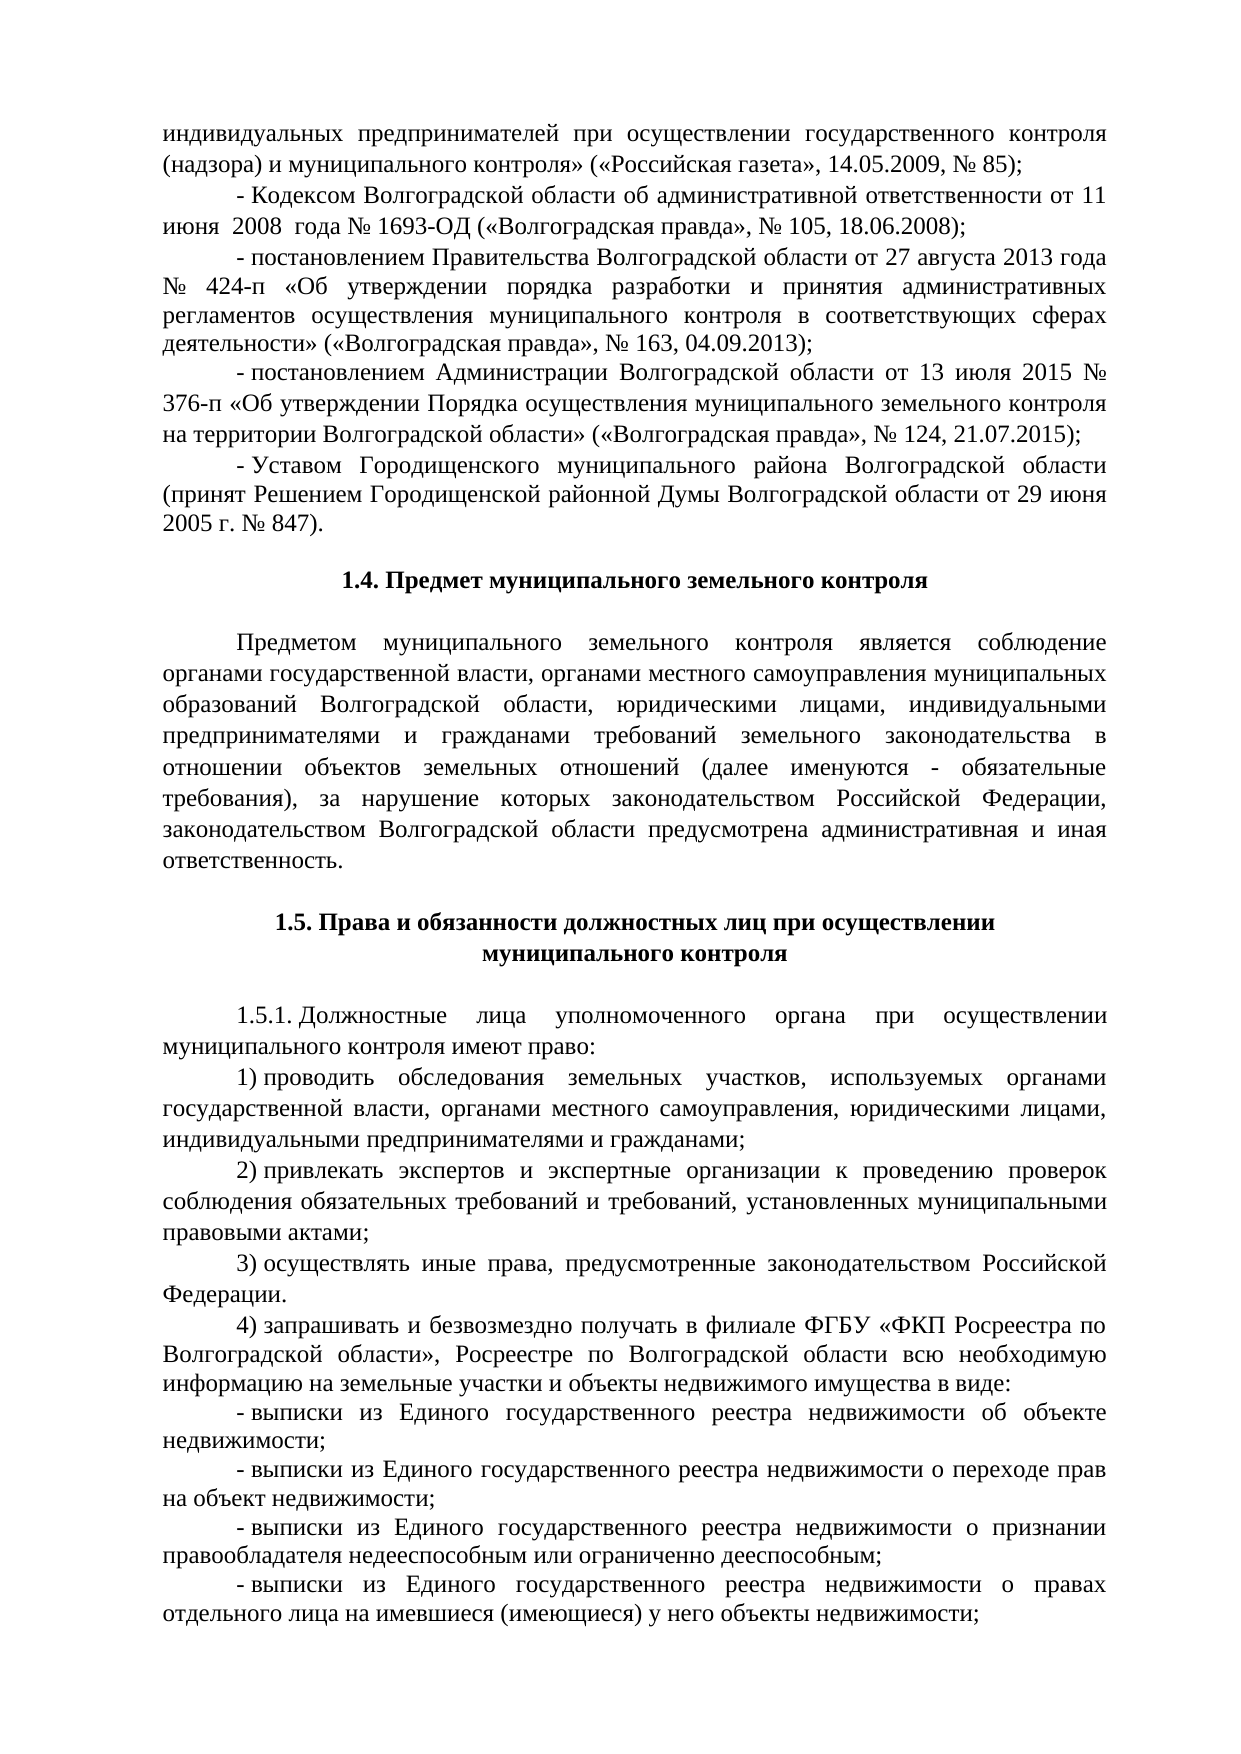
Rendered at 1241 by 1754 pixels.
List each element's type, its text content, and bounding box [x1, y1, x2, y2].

text - Кодексом Волгоградской области об административной ответственности от 11 июня 2008 года № 1693-ОД («Волгоградская правда», № 105, 18.06.2008); [162, 180, 1107, 240]
text муниципального контроля [162, 938, 1107, 967]
text 1.5.1. Должностные лица уполномоченного органа при осуществлении муниципального контроля имеют право: [162, 1000, 1107, 1060]
text - выписки из Единого государственного реестра недвижимости о переходе прав на объект недвижимости; [162, 1454, 1107, 1512]
text Предметом муниципального земельного контроля является соблюдение органами государственной власти, органами местного самоуправления муниципальных образований Волгоградской области, юридическими лицами, индивидуальными предпринимателями и гражданами требований земельного законодательства в отношении объектов земельных отношений (далее именуются - обязательные требования), за нарушение которых законодательством Российской Федерации, законодательством Волгоградской области предусмотрена административная и иная ответственность. [162, 627, 1107, 873]
text - постановлением Правительства Волгоградской области от 27 августа 2013 года № 424-п «Об утверждении порядка разработки и принятия административных регламентов осуществления муниципального контроля в соответствующих сферах деятельности» («Волгоградская правда», № 163, 04.09.2013); [162, 242, 1107, 357]
text - выписки из Единого государственного реестра недвижимости о правах отдельного лица на имевшиеся (имеющиеся) у него объекты недвижимости; [162, 1569, 1107, 1627]
text 2) привлекать экспертов и экспертные организации к проведению проверок соблюдения обязательных требований и требований, установленных муниципальными правовыми актами; [162, 1155, 1107, 1246]
text 1) проводить обследования земельных участков, используемых органами государственной власти, органами местного самоуправления, юридическими лицами, индивидуальными предпринимателями и гражданами; [162, 1062, 1107, 1153]
text 3) осуществлять иные права, предусмотренные законодательством Российской Федерации. [162, 1248, 1107, 1308]
text - постановлением Администрации Волгоградской области от 13 июля 2015 № 376-п «Об утверждении Порядка осуществления муниципального земельного контроля на территории Волгоградской области» («Волгоградская правда», № 124, 21.07.2015); [162, 357, 1107, 448]
text 1.5. Права и обязанности должностных лиц при осуществлении [162, 907, 1107, 936]
text - выписки из Единого государственного реестра недвижимости об объекте недвижимости; [162, 1397, 1107, 1454]
text 4) запрашивать и безвозмездно получать в филиале ФГБУ «ФКП Росреестра по Волгоградской области», Росреестре по Волгоградской области всю необходимую информацию на земельные участки и объекты недвижимого имущества в виде: [162, 1310, 1107, 1397]
text 1.4. Предмет муниципального земельного контроля [162, 565, 1107, 594]
text - выписки из Единого государственного реестра недвижимости о признании правообладателя недееспособным или ограниченно дееспособным; [162, 1512, 1107, 1569]
text - Уставом Городищенского муниципального района Волгоградской области (принят Решением Городищенской районной Думы Волгоградской области от 29 июня 2005 г. № 847). [162, 450, 1107, 537]
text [162, 118, 1107, 178]
